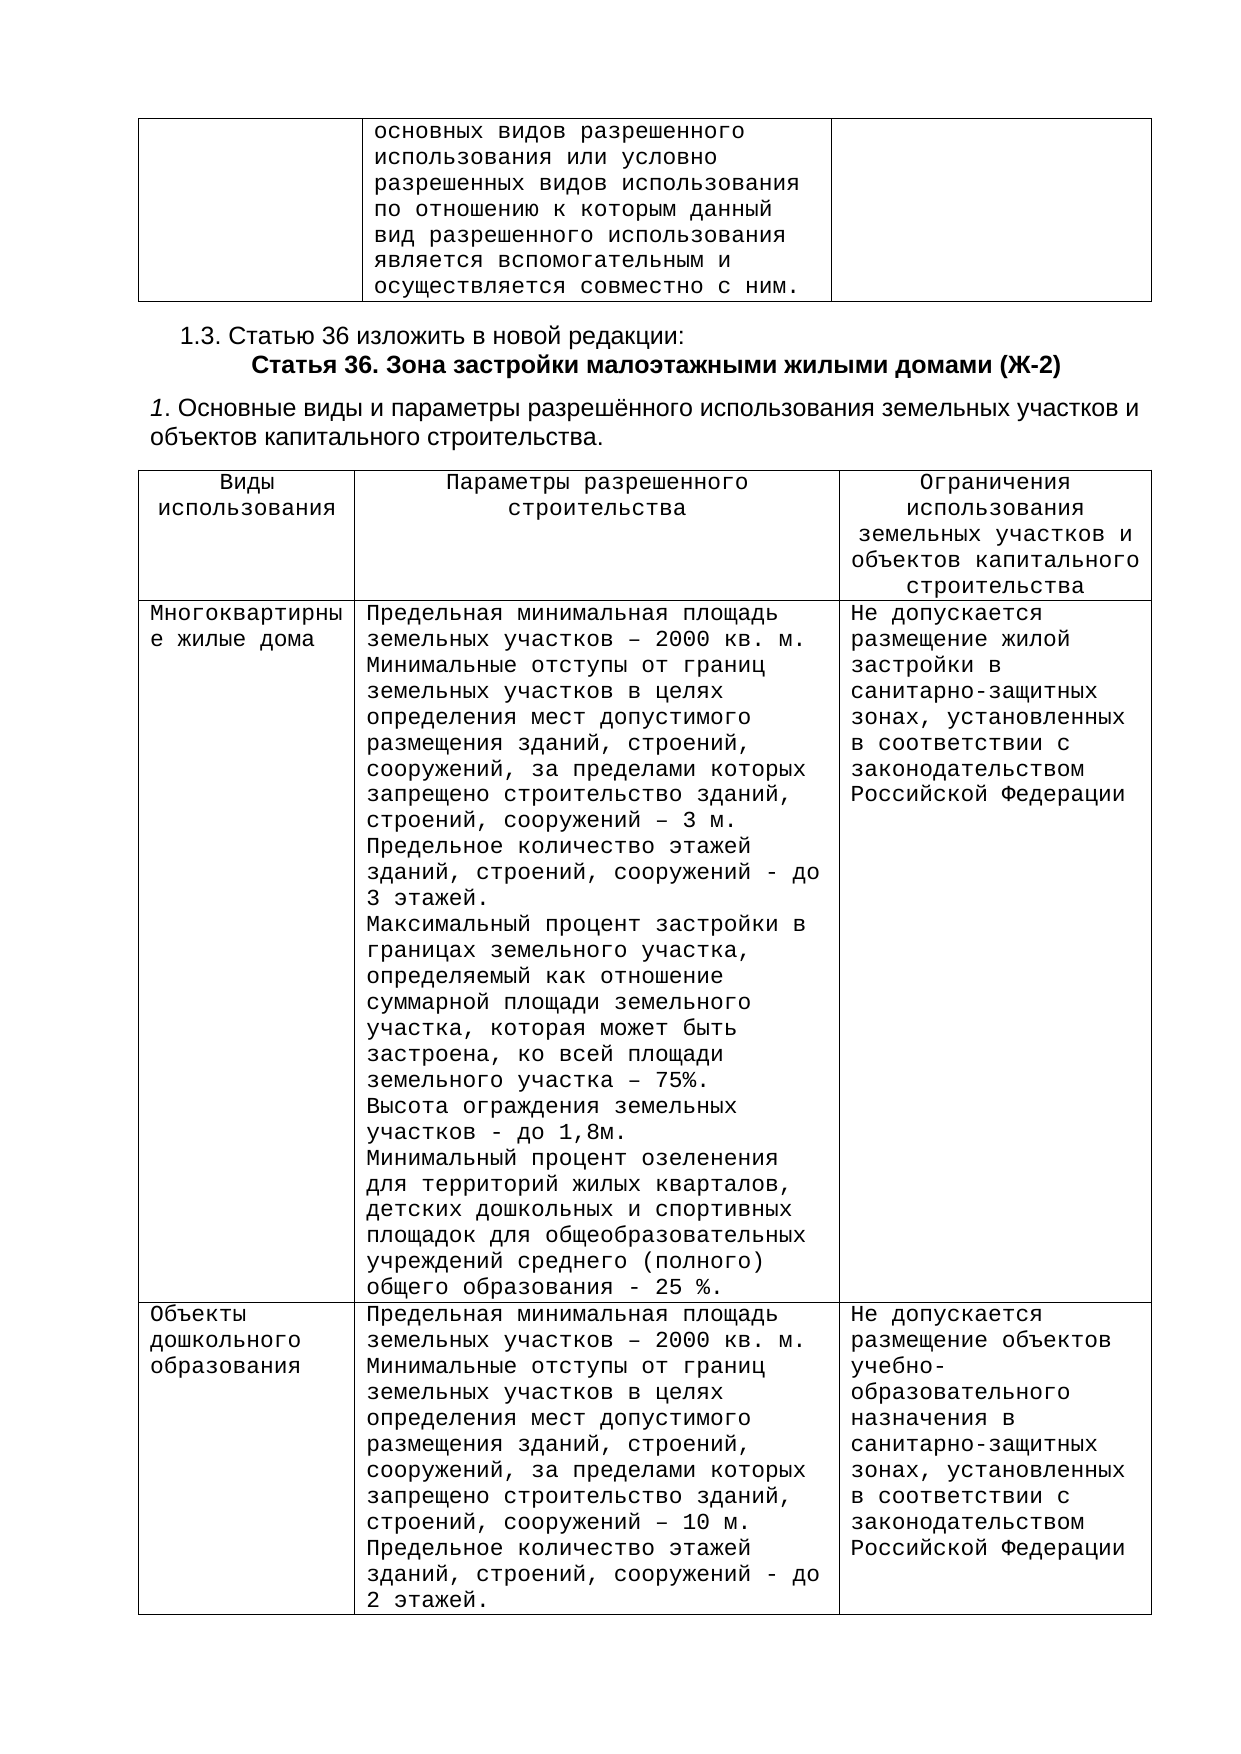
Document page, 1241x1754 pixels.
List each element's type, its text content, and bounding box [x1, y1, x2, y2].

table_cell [832, 119, 1151, 301]
table_header Виды использования [139, 471, 354, 600]
table_cell Предельная минимальная площадь земельных участков – 2000 кв. м. Минимальные отступы от границ земельных участков в целях определения мест допустимого размещения зданий, строений, сооружений, за пределами которых запрещено строительство зданий, строений, сооружений – 3 м. Предельное количество этажей зданий, строений, сооружений - до 3 этажей. Максимальный процент застройки в границах земельного участка, определяемый как отношение суммарной площади земельного участка, которая может быть застроена, ко всей площади земельного участка – 75%. Высота ограждения земельных участков - до 1,8м. Минимальный процент озеленения для территорий жилых кварталов, детских дошкольных и спортивных площадок для общеобразовательных учреждений среднего (полного) общего образования - 25 %. [355, 601, 839, 1302]
text 1. Основные виды и параметры разрешённого использования земельных участков и объектов капитального строительства. [150, 393, 1162, 450]
table_cell Не допускается размещение жилой застройки в санитарно-защитных зонах, установленных в соответствии с законодательством Российской Федерации [840, 601, 1151, 1302]
table_header Параметры разрешенного строительства [355, 471, 839, 600]
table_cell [355, 1303, 839, 1614]
subtitle Статья 36. Зона застройки малоэтажными жилыми домами (Ж-2) [150, 350, 1162, 378]
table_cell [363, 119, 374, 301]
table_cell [139, 119, 362, 301]
list 1.3. Статью 36 изложить в новой редакции: [179, 321, 1162, 350]
table_header Ограничения использования земельных участков и объектов капитального строительства [840, 471, 1151, 600]
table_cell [840, 1303, 1151, 1614]
table_cell Многоквартирные жилые дома [139, 601, 354, 1302]
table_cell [139, 1303, 354, 1614]
